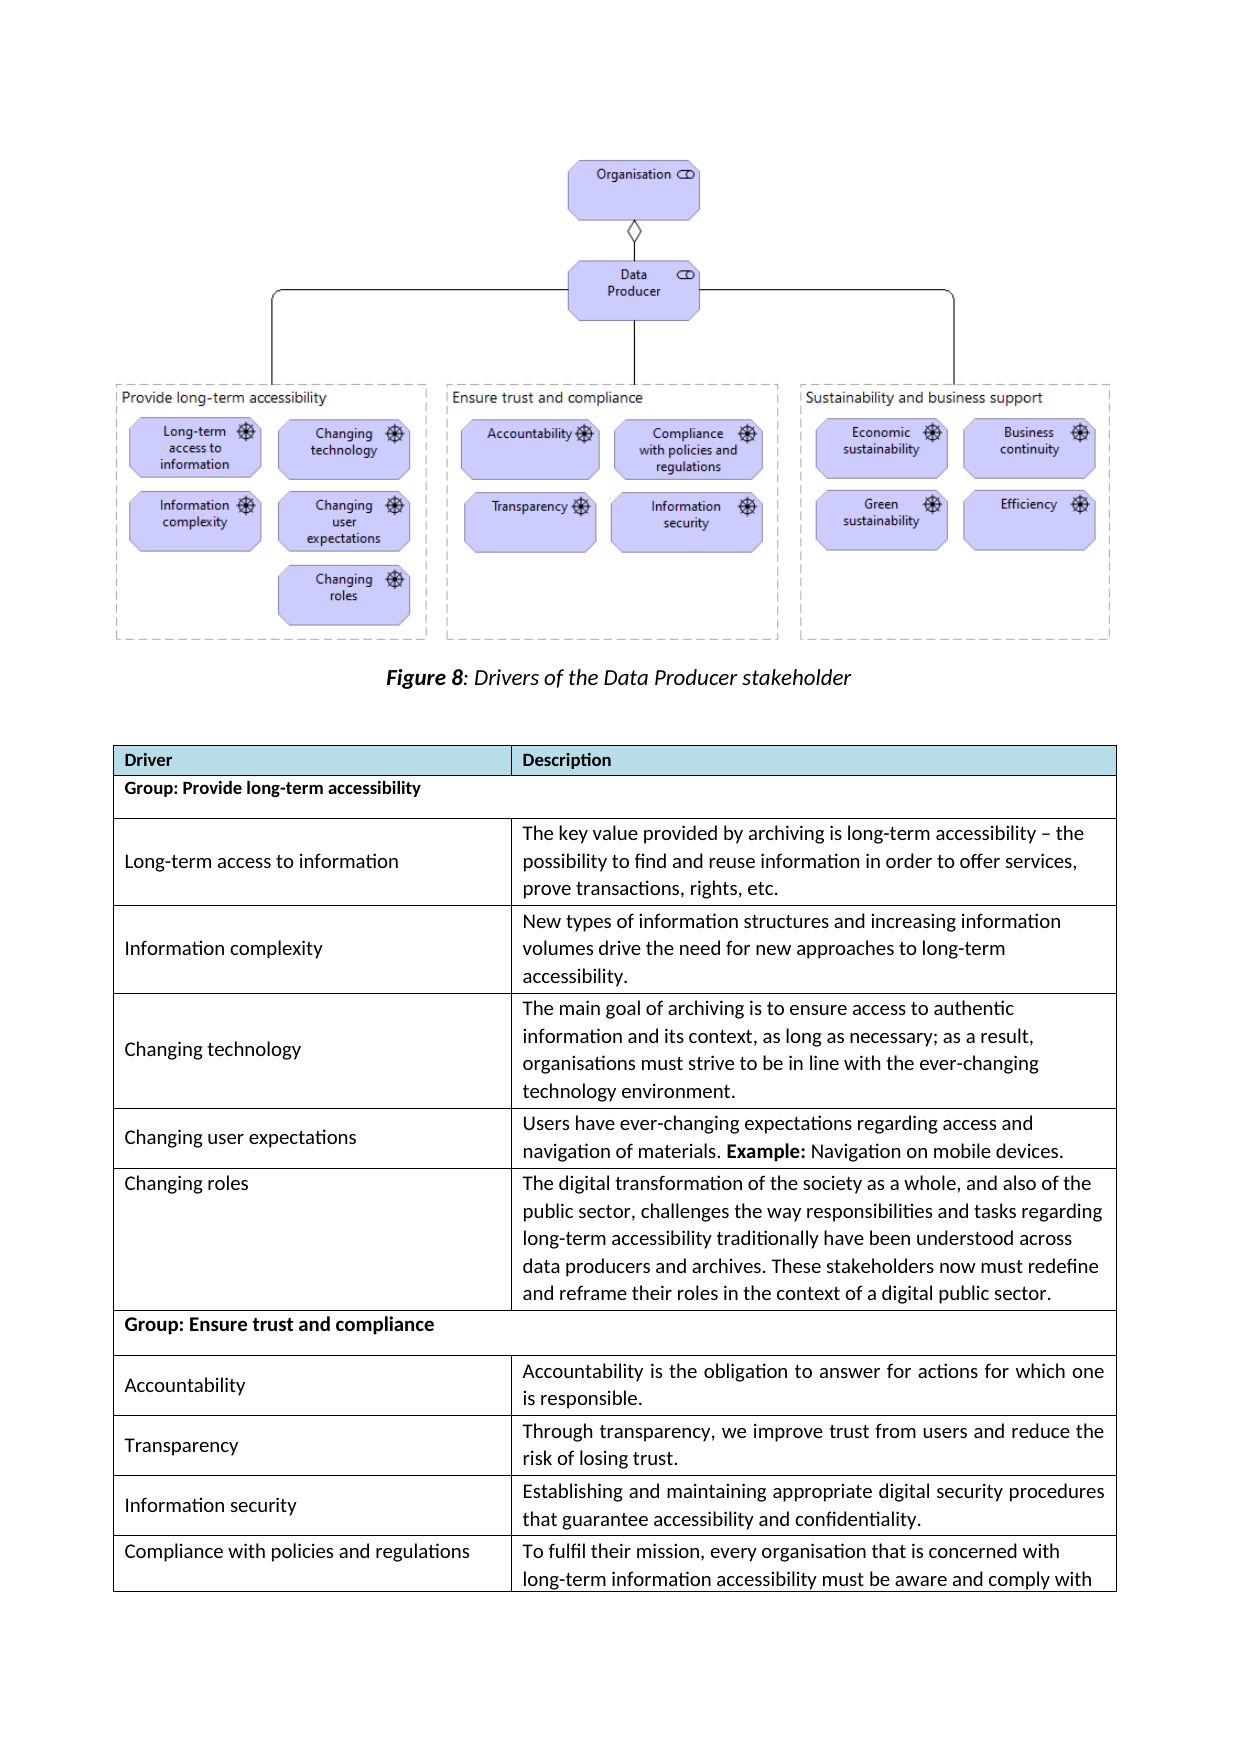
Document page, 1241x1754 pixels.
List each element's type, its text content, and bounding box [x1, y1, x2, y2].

table_header Description [512, 746, 1116, 775]
table_cell Changing user expectations [114, 1109, 511, 1167]
table_cell Group: Provide long-term accessibility [114, 776, 1116, 817]
table_cell Changing roles [114, 1169, 511, 1310]
table_cell The main goal of archiving is to ensure access to authentic information and its context, as long as necessary; as a result, organisations must strive to be in line with the ever-changing technology environment. [512, 994, 1116, 1107]
table_cell Information complexity [114, 906, 511, 992]
table_cell Information security [114, 1476, 511, 1535]
table_cell Users have ever-changing expectations regarding access and navigation of materials. Example: Navigation on mobile devices. [512, 1109, 1116, 1167]
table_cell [114, 1536, 511, 1591]
table_cell Accountability is the obligation to answer for actions for which one is responsible. [512, 1356, 1116, 1415]
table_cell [512, 1536, 1116, 1591]
table_cell Long-term access to information [114, 819, 511, 905]
table_cell Group: Ensure trust and compliance [114, 1311, 1116, 1355]
table_cell Establishing and maintaining appropriate digital security procedures that guarantee accessibility and confidentiality. [512, 1476, 1116, 1535]
text Figure 8: Drivers of the Data Producer stakeholder [112, 663, 1128, 692]
table_cell Changing technology [114, 994, 511, 1107]
table_cell Accountability [114, 1356, 511, 1415]
table_cell Through transparency, we improve trust from users and reduce the risk of losing trust. [512, 1416, 1116, 1475]
picture [105, 150, 1121, 651]
table_header Driver [114, 746, 511, 775]
table_cell Transparency [114, 1416, 511, 1475]
table_cell The key value provided by archiving is long-term accessibility – the possibility to find and reuse information in order to offer services, prove transactions, rights, etc. [512, 819, 1116, 905]
table_cell The digital transformation of the society as a whole, and also of the public sector, challenges the way responsibilities and tasks regarding long-term accessibility traditionally have been understood across data producers and archives. These stakeholders now must redefine and reframe their roles in the context of a digital public sector. [512, 1169, 1116, 1310]
table_cell New types of information structures and increasing information volumes drive the need for new approaches to long-term accessibility. [512, 906, 1116, 992]
